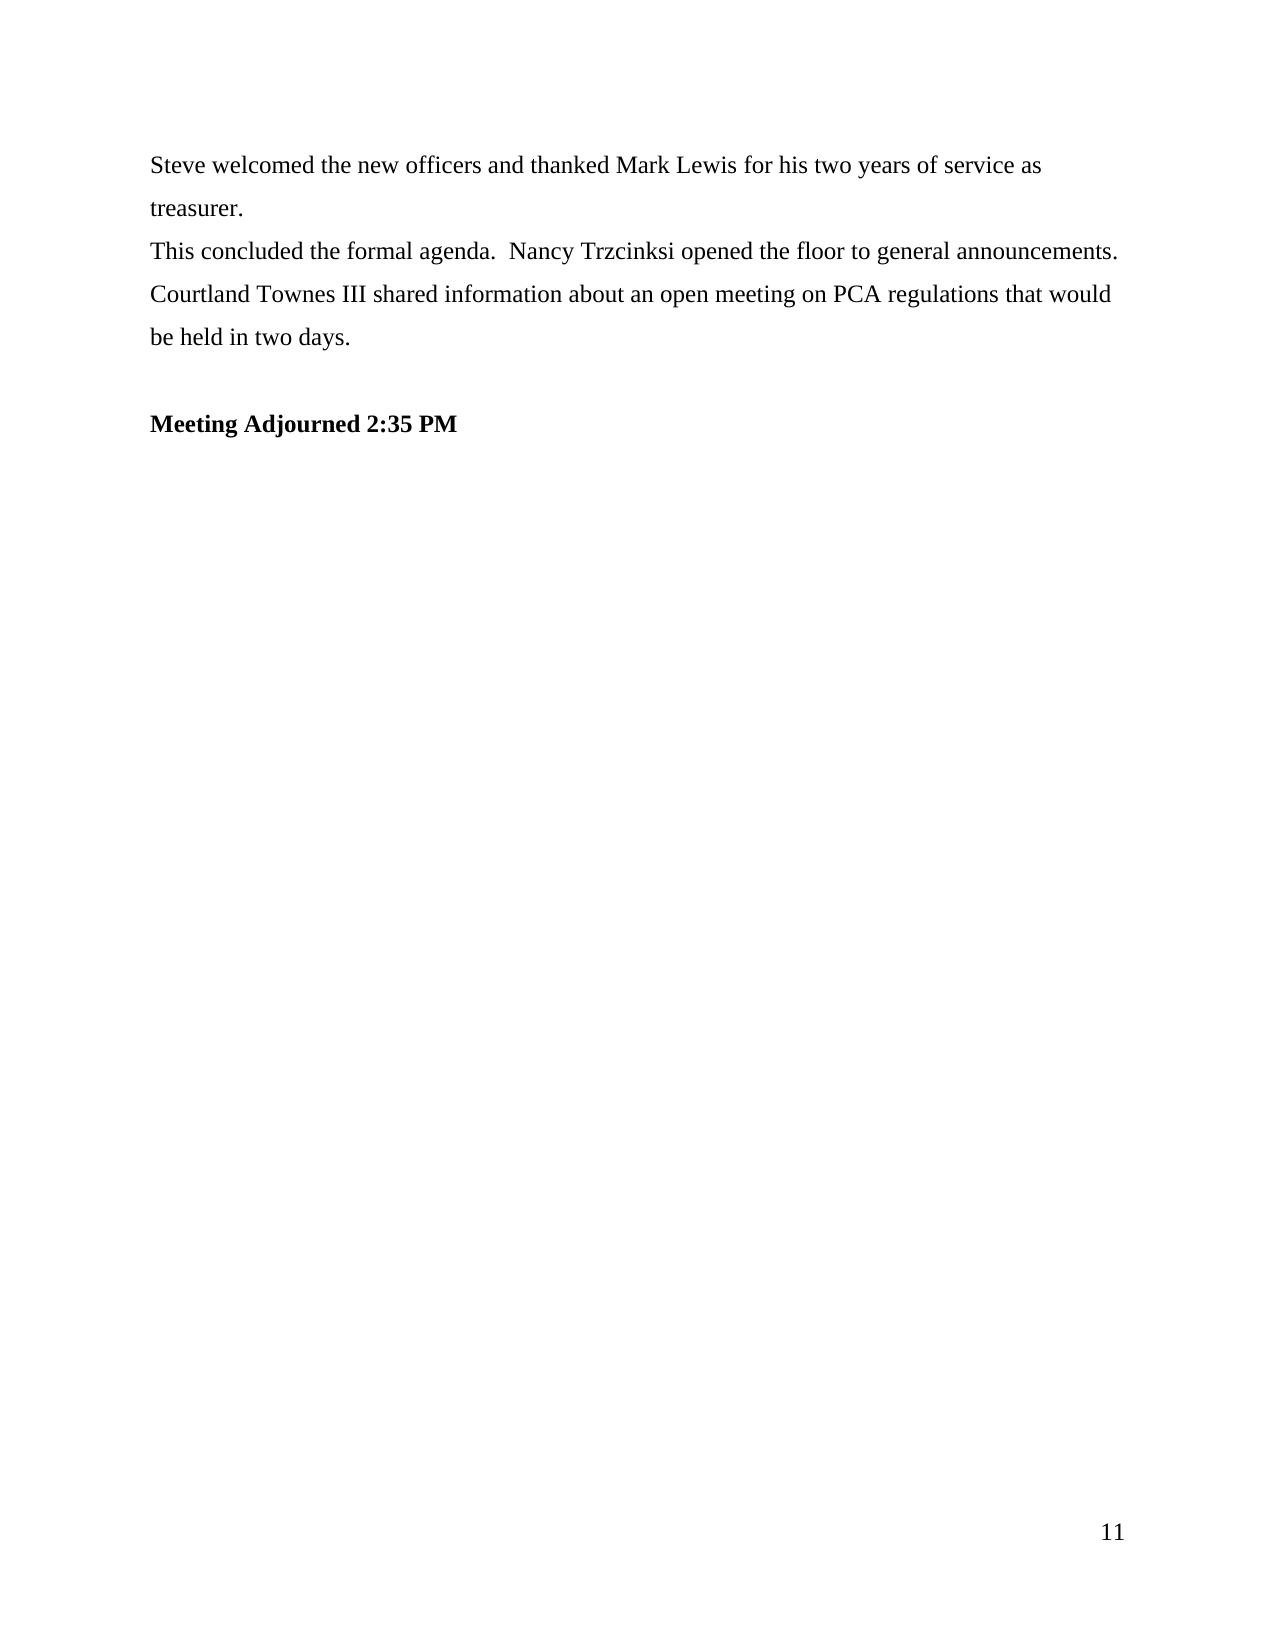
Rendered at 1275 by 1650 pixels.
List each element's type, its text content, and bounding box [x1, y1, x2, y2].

text Meeting Adjourned 2:35 PM [150, 409, 1125, 437]
text Courtland Townes III shared information about an open meeting on PCA regulations that would be held in two days. [150, 279, 1125, 351]
text Steve welcomed the new officers and thanked Mark Lewis for his two years of service as treasurer. [150, 150, 1125, 222]
text This concluded the formal agenda. Nancy Trzcinksi opened the floor to general announcements. [150, 236, 1125, 265]
